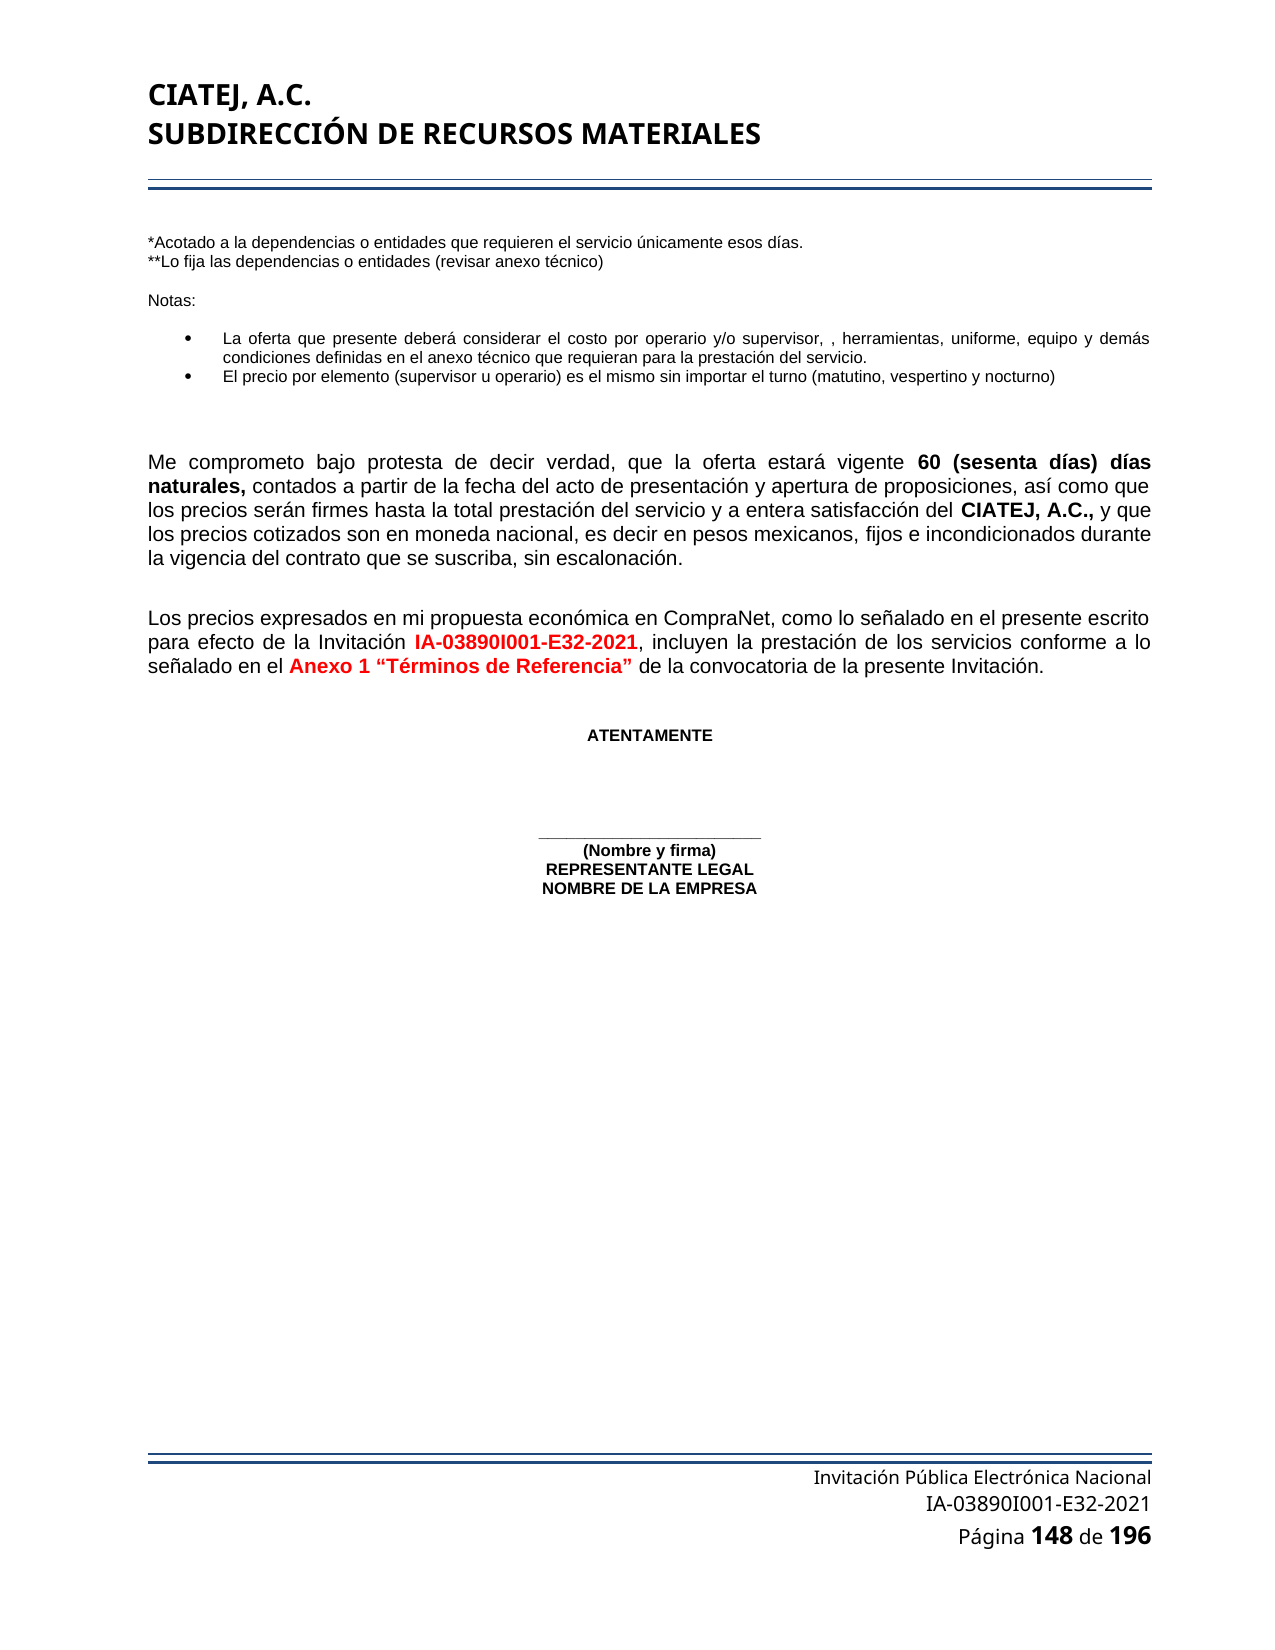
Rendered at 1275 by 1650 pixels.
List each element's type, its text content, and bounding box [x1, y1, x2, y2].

text Me comprometo bajo protesta de decir verdad, que la oferta estará vigente 60 (sesenta días) días naturales, contados a partir de la fecha del acto de presentación y apertura de proposiciones, así como que los precios serán firmes hasta la total prestación del servicio y a entera satisfacción del CIATEJ, A.C., y que los precios cotizados son en moneda nacional, es decir en pesos mexicanos, fijos e incondicionados durante la vigencia del contrato que se suscriba, sin escalonación. [148, 450, 1152, 569]
text ________________________ [148, 822, 1152, 841]
text **Lo fija las dependencias o entidades (revisar anexo técnico) [148, 252, 1152, 271]
text ATENTAMENTE [148, 726, 1152, 745]
list La oferta que presente deberá considerar el costo por operario y/o supervisor, , herramientas, uniforme, equipo y demás condiciones definidas en el anexo técnico que requieran para la prestación del servicio. [185, 329, 1152, 367]
text *Acotado a la dependencias o entidades que requieren el servicio únicamente esos días. [148, 233, 1152, 252]
text NOMBRE DE LA EMPRESA [148, 879, 1152, 898]
text (Nombre y firma) [148, 841, 1152, 860]
text Los precios expresados en mi propuesta económica en CompraNet, como lo señalado en el presente escrito para efecto de la Invitación IA-03890I001-E32-2021, incluyen la prestación de los servicios conforme a lo señalado en el Anexo 1 “Términos de Referencia” de la convocatoria de la presente Invitación. [148, 606, 1152, 678]
text REPRESENTANTE LEGAL [148, 860, 1152, 879]
text Notas: [148, 290, 1152, 309]
list El precio por elemento (supervisor u operario) es el mismo sin importar el turno (matutino, vespertino y nocturno) [185, 367, 1152, 386]
